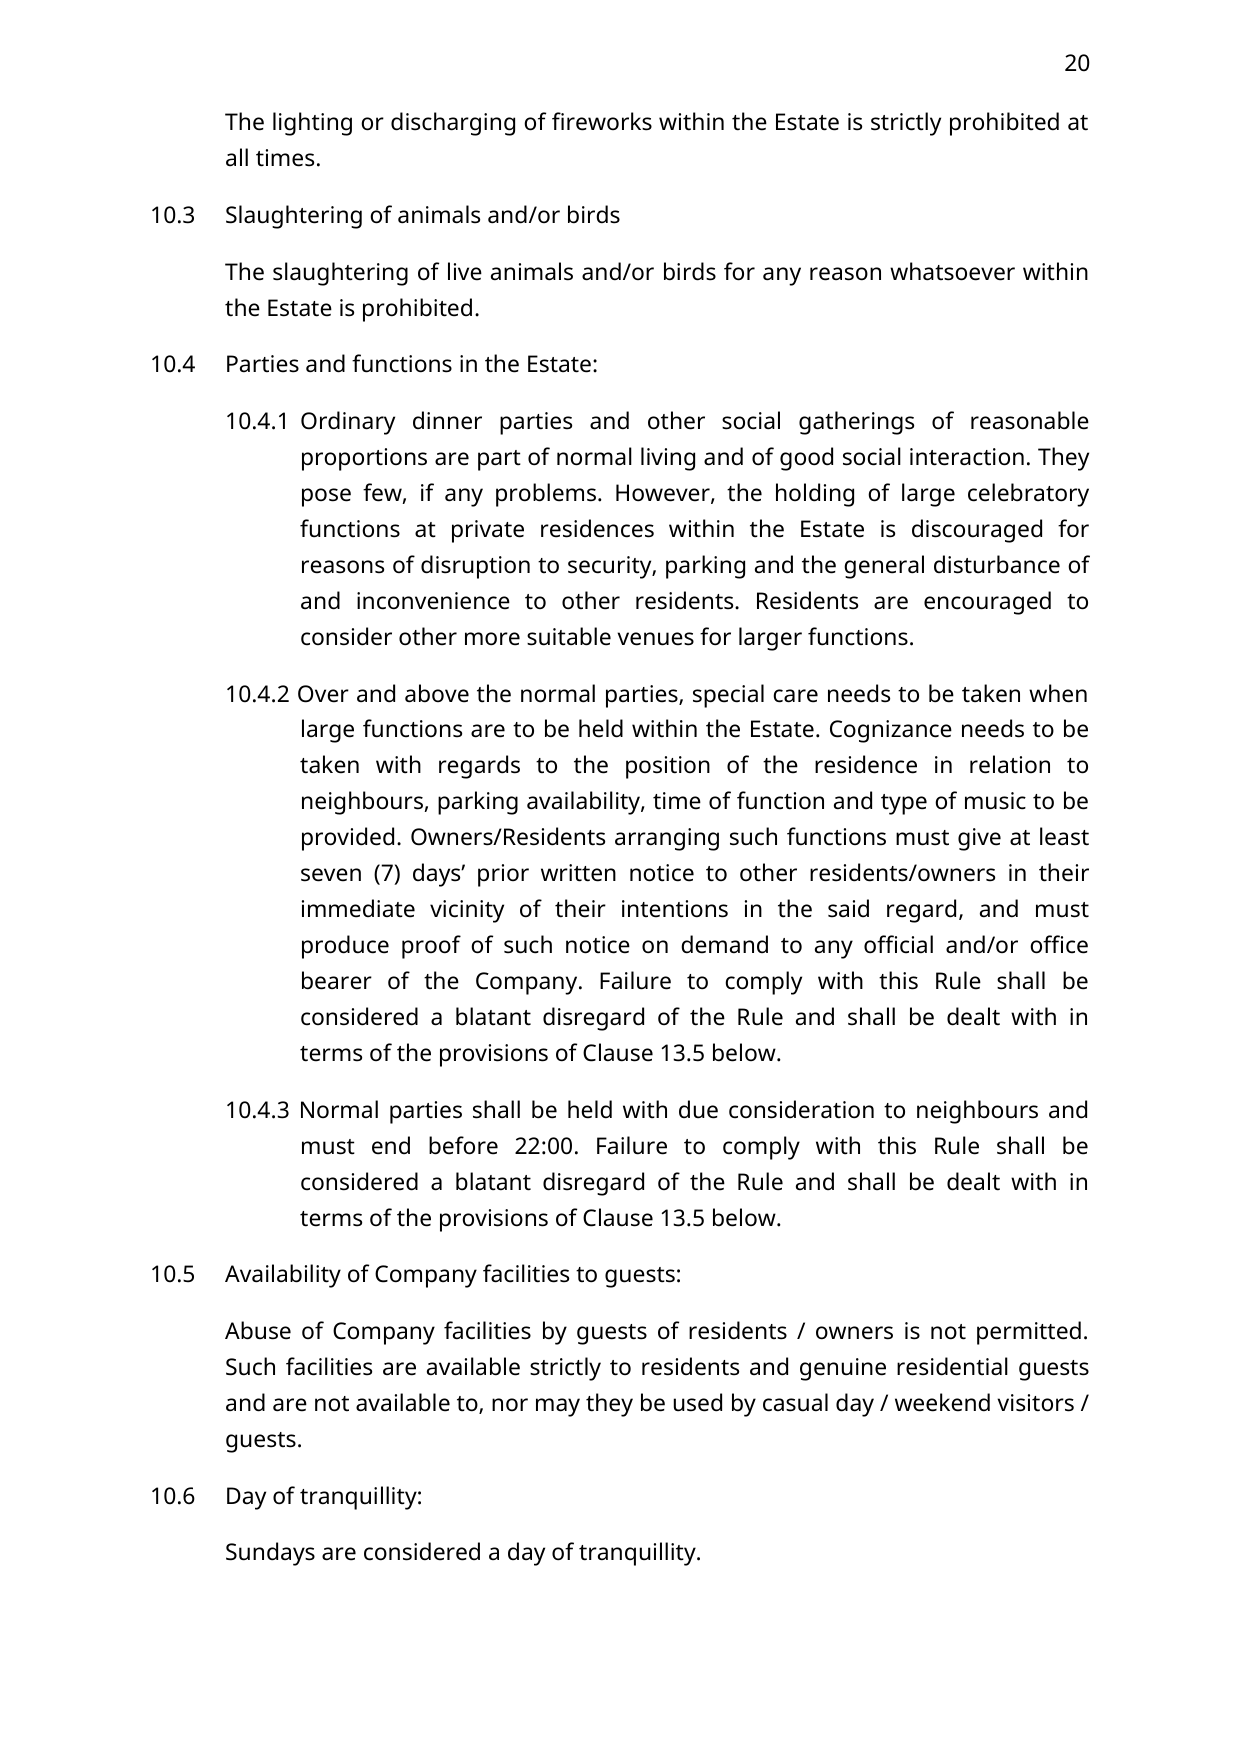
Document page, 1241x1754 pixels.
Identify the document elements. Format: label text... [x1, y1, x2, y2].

text The lighting or discharging of fireworks within the Estate is strictly prohibited at all times. [225, 106, 1090, 173]
text Sundays are considered a day of tranquillity. [150, 1536, 1090, 1568]
text Abuse of Company facilities by guests of residents / owners is not permitted. Such facilities are available strictly to residents and genuine residential guests and are not available to, nor may they be used by casual day / weekend visitors / guests. [225, 1315, 1090, 1454]
text 10.4 Parties and functions in the Estate: [150, 348, 1090, 379]
text 10.4.2 Over and above the normal parties, special care needs to be taken when large functions are to be held within the Estate. Cognizance needs to be taken with regards to the position of the residence in relation to neighbours, parking availability, time of function and type of music to be provided. Owners/Residents arranging such functions must give at least seven (7) days’ prior written notice to other residents/owners in their immediate vicinity of their intentions in the said regard, and must produce proof of such notice on demand to any official and/or office bearer of the Company. Failure to comply with this Rule shall be considered a blatant disregard of the Rule and shall be dealt with in terms of the provisions of Clause 13.5 below. [225, 677, 1090, 1068]
text 10.4.3 Normal parties shall be held with due consideration to neighbours and must end before 22:00. Failure to comply with this Rule shall be considered a blatant disregard of the Rule and shall be dealt with in terms of the provisions of Clause 13.5 below. [225, 1094, 1090, 1233]
text The slaughtering of live animals and/or birds for any reason whatsoever within the Estate is prohibited. [225, 256, 1090, 323]
text 10.4.1 Ordinary dinner parties and other social gatherings of reasonable proportions are part of normal living and of good social interaction. They pose few, if any problems. However, the holding of large celebratory functions at private residences within the Estate is discouraged for reasons of disruption to security, parking and the general disturbance of and inconvenience to other residents. Residents are encouraged to consider other more suitable venues for larger functions. [225, 405, 1090, 652]
text 10.3 Slaughtering of animals and/or birds [150, 199, 1090, 230]
text 10.5 Availability of Company facilities to guests: [150, 1258, 1090, 1289]
text 10.6 Day of tranquillity: [150, 1479, 1090, 1511]
